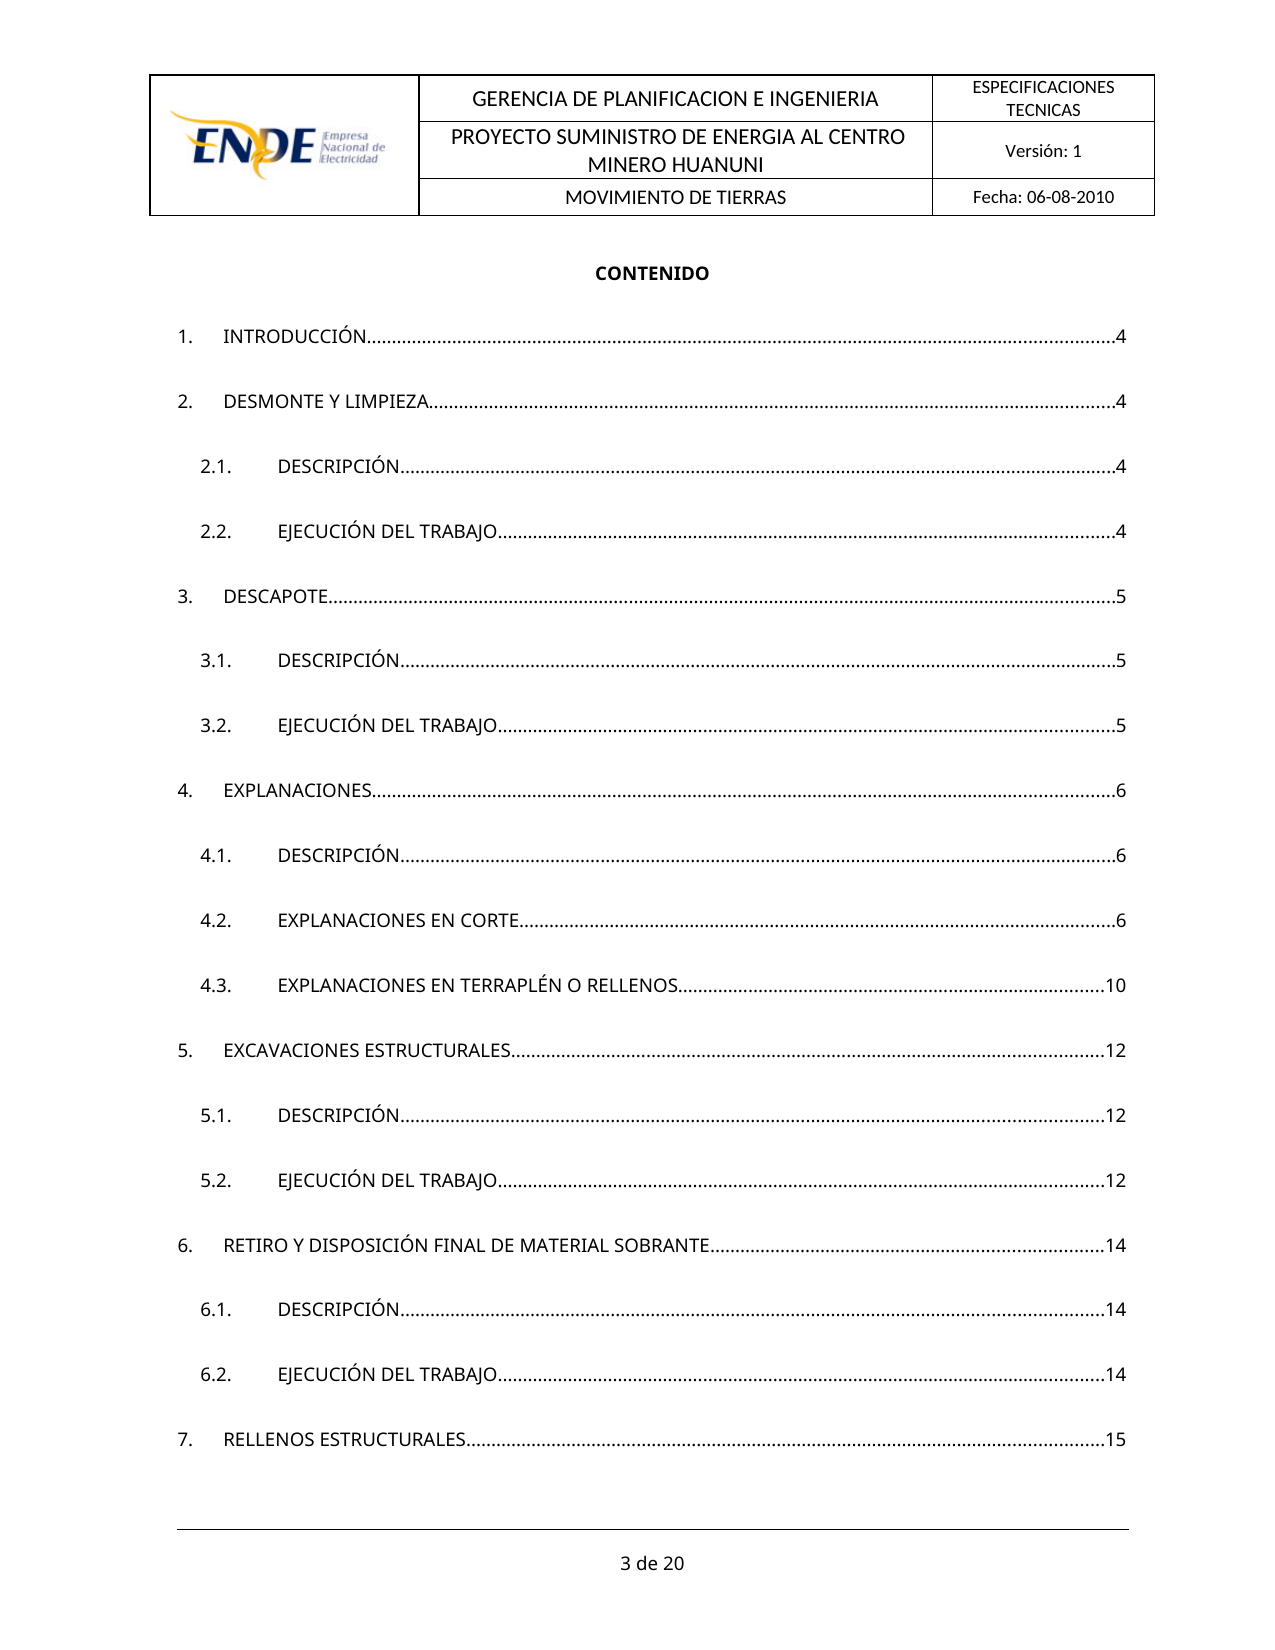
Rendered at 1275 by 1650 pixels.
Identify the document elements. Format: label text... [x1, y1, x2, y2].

text 5.2. EJECUCIÓN DEL TRABAJO 12 [200, 1167, 1127, 1192]
text 6. RETIRO Y DISPOSICIÓN FINAL DE MATERIAL SOBRANTE 14 [177, 1232, 1127, 1257]
text 5. EXCAVACIONES ESTRUCTURALES 12 [177, 1037, 1127, 1063]
text 4.1. DESCRIPCIÓN 6 [200, 842, 1127, 868]
text 2. DESMONTE Y LIMPIEZA 4 [177, 388, 1127, 414]
text 5.1. DESCRIPCIÓN 12 [200, 1102, 1127, 1128]
text 3.2. EJECUCIÓN DEL TRABAJO 5 [200, 713, 1127, 738]
text 4.3. EXPLANACIONES EN TERRAPLÉN O RELLENOS 10 [200, 972, 1127, 998]
text 7. RELLENOS ESTRUCTURALES 15 [177, 1427, 1127, 1452]
text 3.1. DESCRIPCIÓN 5 [200, 648, 1127, 673]
text 4. EXPLANACIONES 6 [177, 778, 1127, 803]
text 6.2. EJECUCIÓN DEL TRABAJO 14 [200, 1362, 1127, 1387]
text contenido [177, 260, 1127, 286]
text 6.1. DESCRIPCIÓN 14 [200, 1297, 1127, 1322]
picture [161, 101, 408, 189]
text 3. DESCAPOTE 5 [177, 583, 1127, 608]
text 2.1. DESCRIPCIÓN 4 [200, 453, 1127, 479]
text 2.2. EJECUCIÓN DEL TRABAJO 4 [200, 518, 1127, 543]
text 4.2. EXPLANACIONES EN CORTE 6 [200, 907, 1127, 933]
text 1. INTRODUCCIÓN 4 [177, 323, 1127, 349]
